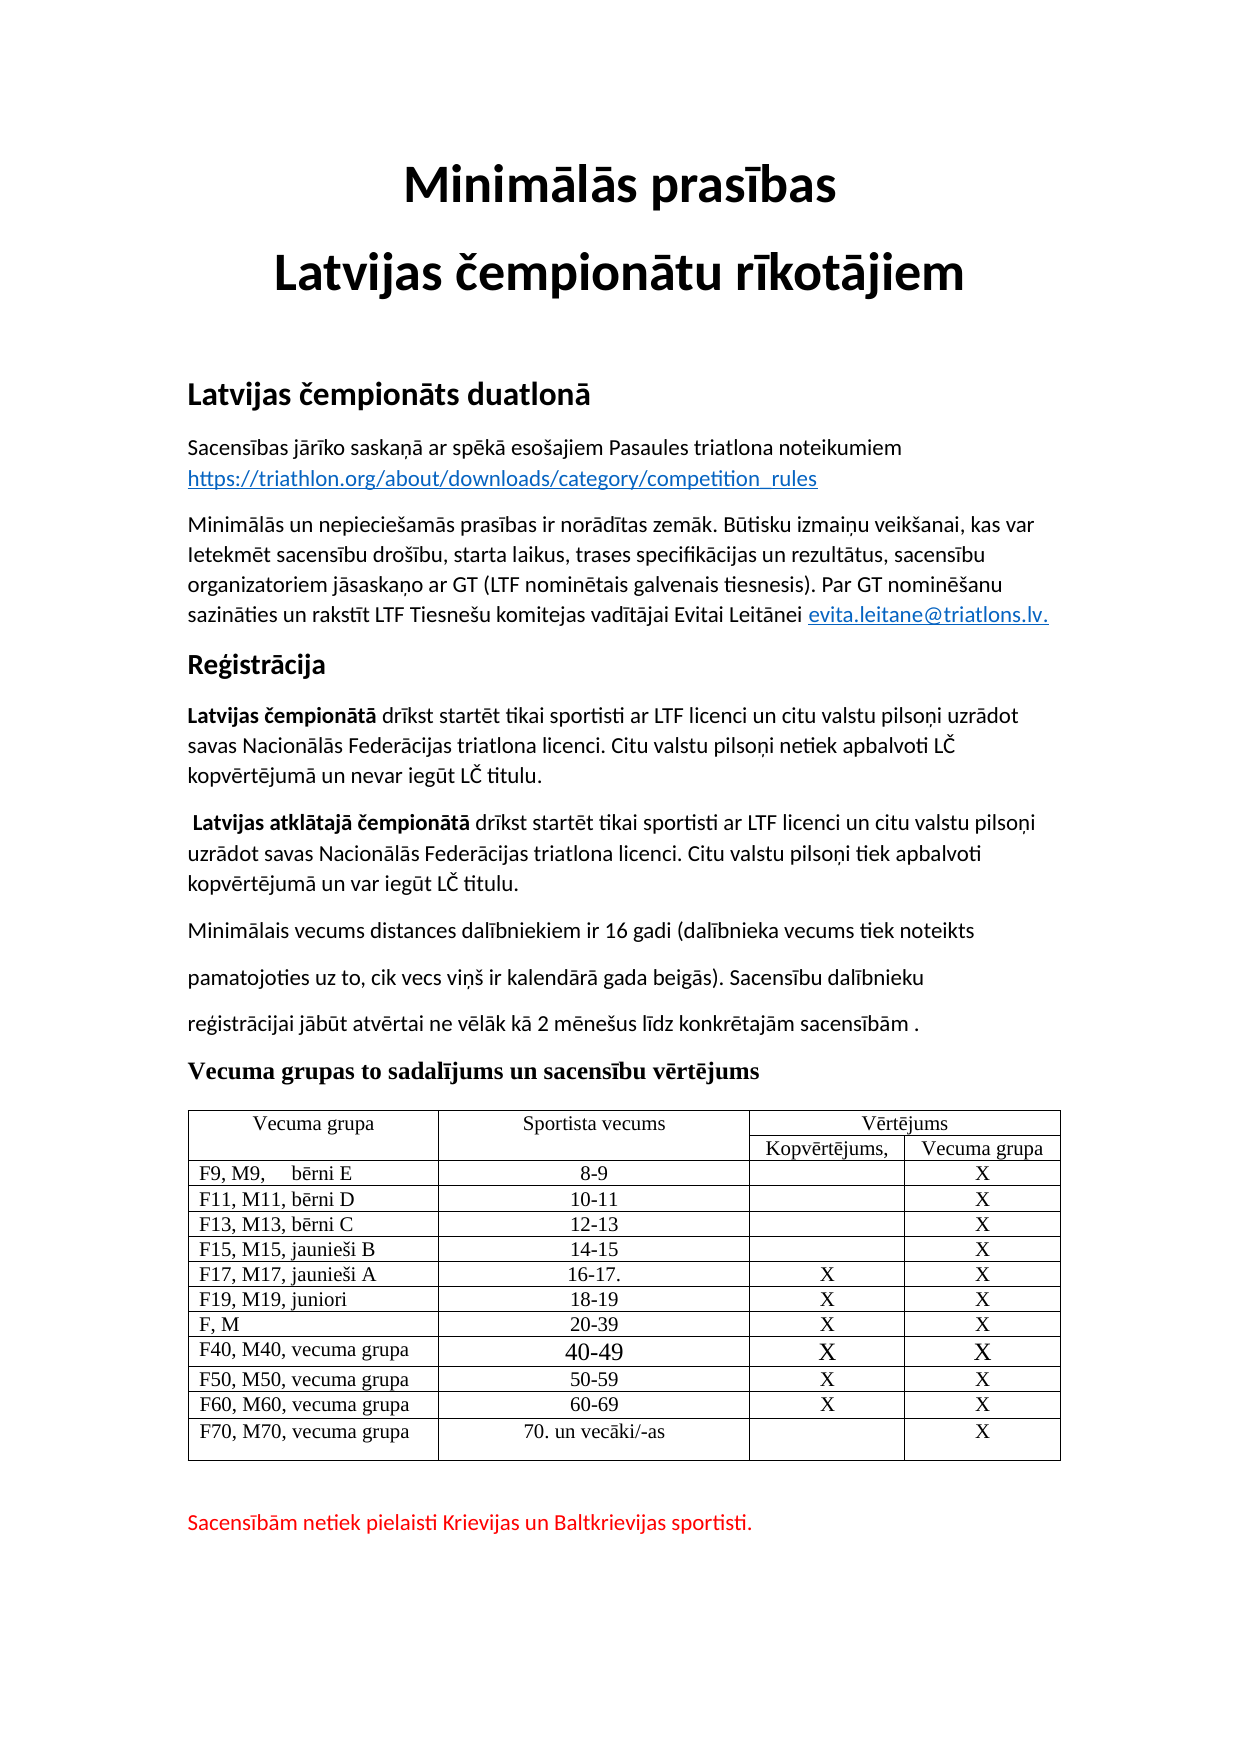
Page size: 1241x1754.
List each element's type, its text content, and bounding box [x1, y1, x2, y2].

table_cell [750, 1161, 904, 1185]
table_cell X [750, 1312, 904, 1336]
table_cell 20-39 [439, 1312, 749, 1336]
table_cell X [905, 1312, 1060, 1336]
text Vecuma grupas to sadalījums un sacensību vērtējums [187, 1056, 1053, 1085]
text pamatojoties uz to, cik vecs viņš ir kalendārā gada beigās). Sacensību dalībnieku [187, 963, 1053, 991]
table_cell 10-11 [439, 1186, 749, 1211]
table_cell 16-17. [439, 1262, 749, 1286]
text Latvijas čempionāts duatlonā [187, 373, 1053, 414]
table_cell F19, M19, juniori [189, 1287, 438, 1311]
table_cell X [905, 1419, 1060, 1460]
table_cell 12-13 [439, 1212, 749, 1236]
table_cell X [905, 1262, 1060, 1286]
table_cell F70, M70, vecuma grupa [189, 1419, 438, 1460]
table_cell 8-9 [439, 1161, 749, 1185]
table_cell F13, M13, bērni C [189, 1212, 438, 1236]
table_cell 14-15 [439, 1237, 749, 1261]
table_cell [750, 1419, 904, 1460]
text Minimālais vecums distances dalībniekiem ir 16 gadi (dalībnieka vecums tiek noteikts [187, 916, 1053, 944]
table_cell 50-59 [439, 1367, 749, 1391]
text Latvijas čempionātu rīkotājiem [187, 238, 1053, 304]
table_cell F50, M50, vecuma grupa [189, 1367, 438, 1391]
table_header Sportista vecums [439, 1111, 749, 1160]
table_cell X [905, 1212, 1060, 1236]
text Sacensībām netiek pielaisti Krievijas un Baltkrievijas sportisti. [187, 1508, 1053, 1536]
table_cell X [750, 1262, 904, 1286]
table_cell X [750, 1287, 904, 1311]
table_header Vērtējums [750, 1111, 1060, 1135]
table_cell F60, M60, vecuma grupa [189, 1392, 438, 1418]
table_cell [750, 1237, 904, 1261]
table_cell [750, 1186, 904, 1211]
table_cell X [905, 1392, 1060, 1418]
text Reģistrācija [187, 646, 1053, 682]
table_cell X [905, 1186, 1060, 1211]
table_cell X [905, 1287, 1060, 1311]
table_cell X [905, 1337, 1060, 1366]
table_cell X [750, 1392, 904, 1418]
table_cell F15, M15, jaunieši B [189, 1237, 438, 1261]
table_cell F9, M9, bērni E [189, 1161, 438, 1185]
text Latvijas čempionātā drīkst startēt tikai sportisti ar LTF licenci un citu valstu pilsoņi uzrādot savas Nacionālās Federācijas triatlona licenci. Citu valstu pilsoņi netiek apbalvoti LČ kopvērtējumā un nevar iegūt LČ titulu. [187, 701, 1053, 789]
table_cell Kopvērtējums, [750, 1136, 904, 1160]
table_cell X [750, 1367, 904, 1391]
text reģistrācijai jābūt atvērtai ne vēlāk kā 2 mēnešus līdz konkrētajām sacensībām . [187, 1009, 1053, 1037]
table_cell X [905, 1237, 1060, 1261]
text Latvijas atklātajā čempionātā drīkst startēt tikai sportisti ar LTF licenci un citu valstu pilsoņi uzrādot savas Nacionālās Federācijas triatlona licenci. Citu valstu pilsoņi tiek apbalvoti kopvērtējumā un var iegūt LČ titulu. [187, 808, 1053, 897]
table_cell X [750, 1337, 904, 1366]
table_cell 40-49 [439, 1337, 749, 1366]
table_cell F17, M17, jaunieši A [189, 1262, 438, 1286]
table_cell X [905, 1161, 1060, 1185]
table_cell F40, M40, vecuma grupa [189, 1337, 438, 1366]
text Minimālās prasības [187, 150, 1053, 216]
table_cell F, M [189, 1312, 438, 1336]
table_cell [750, 1212, 904, 1236]
table_cell F11, M11, bērni D [189, 1186, 438, 1211]
table_cell 70. un vecāki/-as [439, 1419, 749, 1460]
table_cell 60-69 [439, 1392, 749, 1418]
text Sacensības jārīko saskaņā ar spēkā esošajiem Pasaules triatlona noteikumiem https://triathlon.org/about/downloads/category/competition_rules [187, 433, 1053, 492]
table_cell 18-19 [439, 1287, 749, 1311]
table_header Vecuma grupa [189, 1111, 438, 1160]
table_cell X [905, 1367, 1060, 1391]
table_cell Vecuma grupa [905, 1136, 1060, 1160]
text Minimālās un nepieciešamās prasības ir norādītas zemāk. Būtisku izmaiņu veikšanai, kas var Ietekmēt sacensību drošību, starta laikus, trases specifikācijas un rezultātus, sacensību organizatoriem jāsaskaņo ar GT (LTF nominētais galvenais tiesnesis). Par GT nominēšanu sazināties un rakstīt LTF Tiesnešu komitejas vadītājai Evitai Leitānei evita.leitane@triatlons.lv. [187, 511, 1053, 628]
